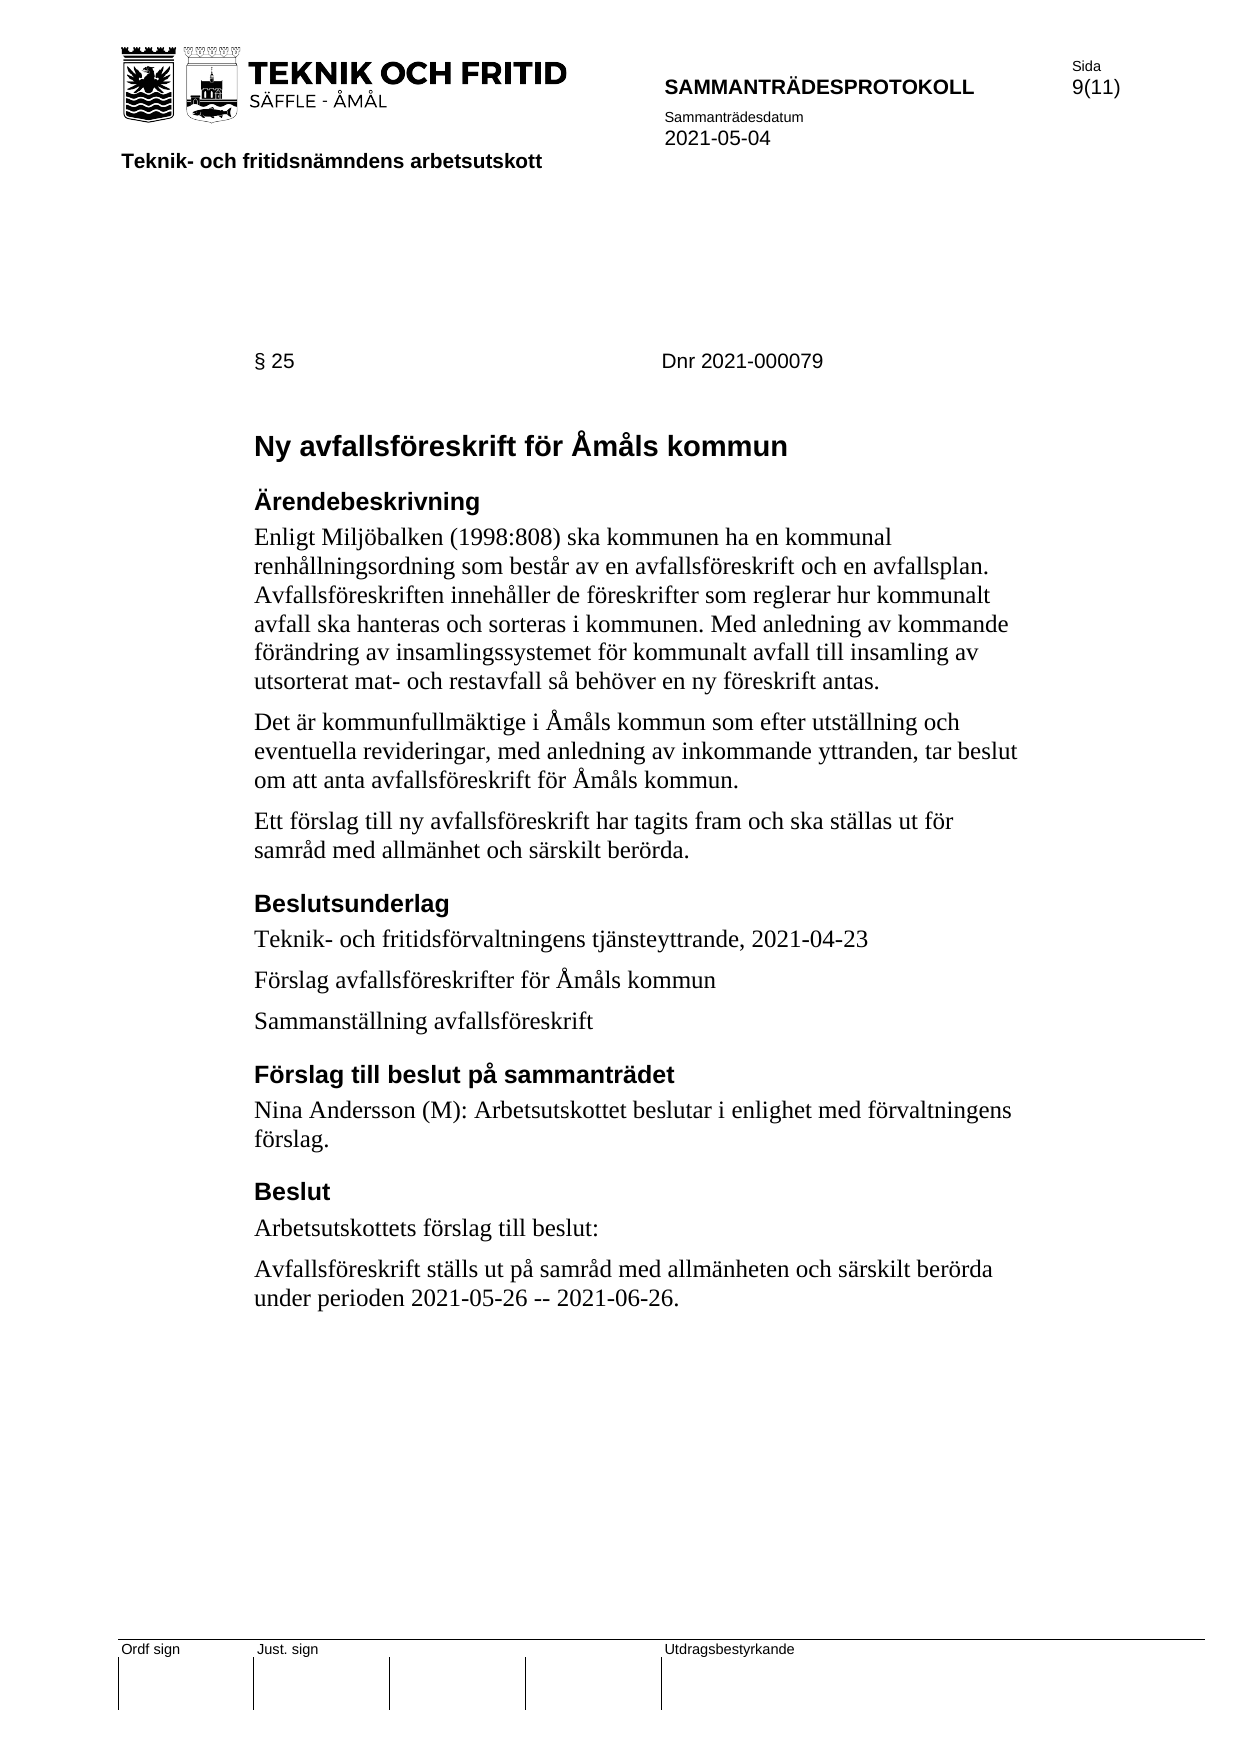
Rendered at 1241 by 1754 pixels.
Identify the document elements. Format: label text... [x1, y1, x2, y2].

subtitle Beslutsunderlag [254, 888, 1028, 917]
picture [121, 47, 567, 124]
subtitle Förslag till beslut på sammanträdet [254, 1060, 1028, 1089]
text Arbetsutskottets förslag till beslut: [254, 1213, 1028, 1241]
subtitle Ärendebeskrivning [254, 487, 1028, 516]
text Ett förslag till ny avfallsföreskrift har tagits fram och ska ställas ut för samråd med allmänhet och särskilt berörda. [254, 806, 1028, 864]
text Enligt Miljöbalken (1998:808) ska kommunen ha en kommunal renhållningsordning som består av en avfallsföreskrift och en avfallsplan. Avfallsföreskriften innehåller de föreskrifter som reglerar hur kommunalt avfall ska hanteras och sorteras i kommunen. Med anledning av kommande förändring av insamlingssystemet för kommunalt avfall till insamling av utsorterat mat- och restavfall så behöver en ny föreskrift antas. [254, 522, 1028, 695]
text Förslag avfallsföreskrifter för Åmåls kommun [254, 965, 1028, 994]
text Nina Andersson (M): Arbetsutskottet beslutar i enlighet med förvaltningens förslag. [254, 1095, 1028, 1152]
text Sammanställning avfallsföreskrift [254, 1006, 1028, 1035]
text § 25 Dnr 2021-000079 [254, 348, 1028, 372]
text Det är kommunfullmäktige i Åmåls kommun som efter utställning och eventuella revideringar, med anledning av inkommande yttranden, tar beslut om att anta avfallsföreskrift för Åmåls kommun. [254, 707, 1028, 794]
text Avfallsföreskrift ställs ut på samråd med allmänheten och särskilt berörda under perioden 2021-05-26 -- 2021-06-26. [254, 1254, 1028, 1311]
subtitle Beslut [254, 1177, 1028, 1206]
subtitle Ny avfallsföreskrift för Åmåls kommun [254, 429, 1028, 462]
text Teknik- och fritidsförvaltningens tjänsteyttrande, 2021-04-23 [254, 924, 1028, 952]
